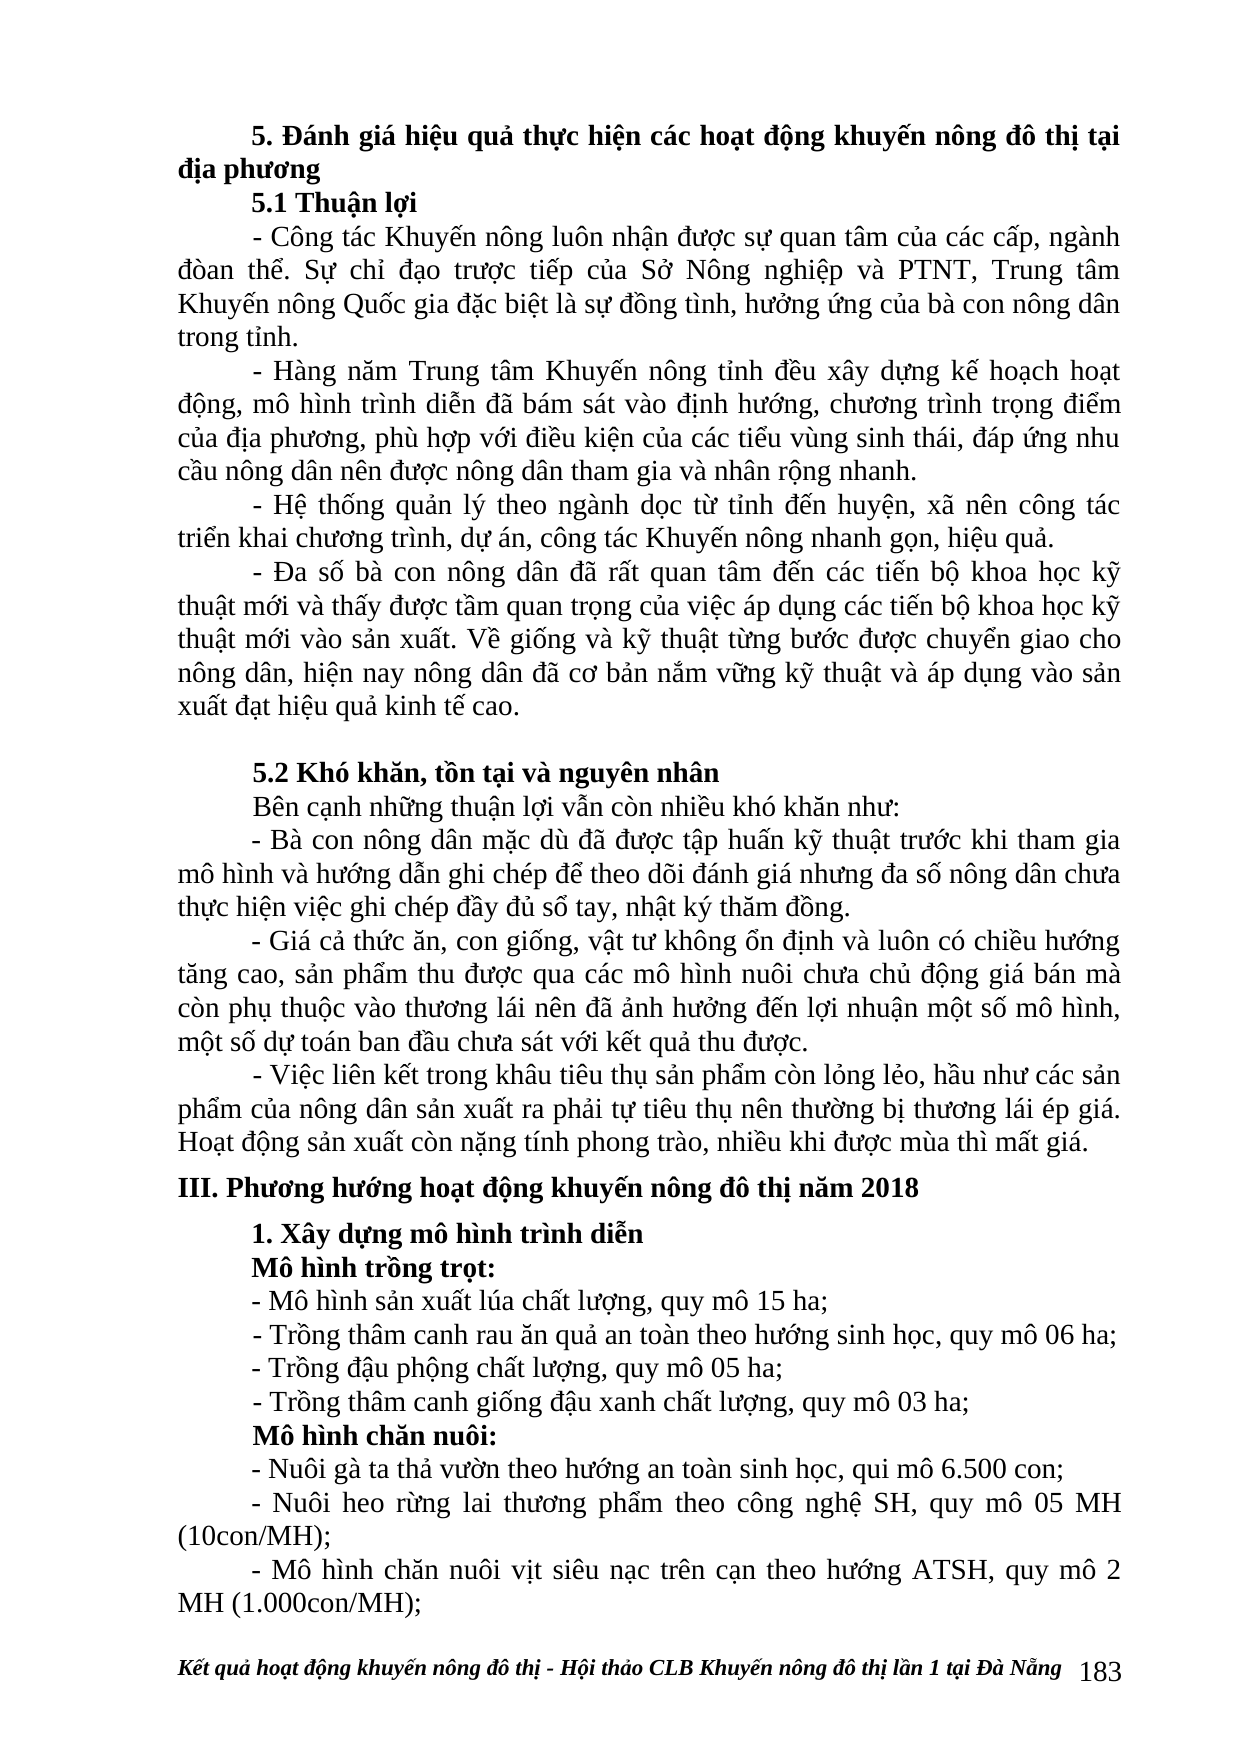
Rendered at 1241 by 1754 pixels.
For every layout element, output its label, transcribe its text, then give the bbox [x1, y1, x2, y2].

text - Hệ thống quản lý theo ngành dọc từ tỉnh đến huyện, xã nên công tác triển khai chương trình, dự án, công tác Khuyến nông nhanh gọn, hiệu quả. [177, 487, 1122, 554]
text Bên cạnh những thuận lợi vẫn còn nhiều khó khăn như: [177, 789, 1122, 822]
text - Bà con nông dân mặc dù đã được tập huấn kỹ thuật trước khi tham gia mô hình và hướng dẫn ghi chép để theo dõi đánh giá nhưng đa số nông dân chưa thực hiện việc ghi chép đầy đủ sổ tay, nhật ký thăm đồng. [177, 822, 1122, 923]
text - Nuôi gà ta thả vườn theo hướng an toàn sinh học, qui mô 6.500 con; [177, 1451, 1122, 1485]
text - Hàng năm Trung tâm Khuyến nông tỉnh đều xây dựng kế hoạch hoạt động, mô hình trình diễn đã bám sát vào định hướng, chương trình trọng điểm của địa phương, phù hợp với điều kiện của các tiểu vùng sinh thái, đáp ứng nhu cầu nông dân nên được nông dân tham gia và nhân rộng nhanh. [177, 353, 1122, 487]
text 5.1 Thuận lợi [177, 185, 1122, 219]
text Mô hình chăn nuôi: [177, 1418, 1122, 1451]
text 5. Đánh giá hiệu quả thực hiện các hoạt động khuyến nông đô thị tại địa phương [177, 118, 1122, 185]
text - Giá cả thức ăn, con giống, vật tư không ổn định và luôn có chiều hướng tăng cao, sản phẩm thu được qua các mô hình nuôi chưa chủ động giá bán mà còn phụ thuộc vào thương lái nên đã ảnh hưởng đến lợi nhuận một số mô hình, một số dự toán ban đầu chưa sát với kết quả thu được. [177, 923, 1122, 1057]
text III. Phương hướng hoạt động khuyến nông đô thị năm 2018 [177, 1170, 1122, 1204]
text - Công tác Khuyến nông luôn nhận được sự quan tâm của các cấp, ngành đòan thể. Sự chỉ đạo trược tiếp của Sở Nông nghiệp và PTNT, Trung tâm Khuyến nông Quốc gia đặc biệt là sự đồng tình, hưởng ứng của bà con nông dân trong tỉnh. [177, 219, 1122, 353]
text - Mô hình chăn nuôi vịt siêu nạc trên cạn theo hướng ATSH, quy mô 2 MH (1.000con/MH); [177, 1552, 1122, 1619]
text 1. Xây dựng mô hình trình diễn [177, 1216, 1122, 1250]
text - Việc liên kết trong khâu tiêu thụ sản phẩm còn lỏng lẻo, hầu như các sản phẩm của nông dân sản xuất ra phải tự tiêu thụ nên thường bị thương lái ép giá. Hoạt động sản xuất còn nặng tính phong trào, nhiều khi được mùa thì mất giá. [177, 1057, 1122, 1158]
text Mô hình trồng trọt: [177, 1250, 1122, 1283]
text - Trồng thâm canh giống đậu xanh chất lượng, quy mô 03 ha; [177, 1384, 1122, 1418]
text - Trồng đậu phộng chất lượng, quy mô 05 ha; [177, 1351, 1122, 1384]
text - Đa số bà con nông dân đã rất quan tâm đến các tiến bộ khoa học kỹ thuật mới và thấy được tầm quan trọng của việc áp dụng các tiến bộ khoa học kỹ thuật mới vào sản xuất. Về giống và kỹ thuật từng bước được chuyển giao cho nông dân, hiện nay nông dân đã cơ bản nắm vững kỹ thuật và áp dụng vào sản xuất đạt hiệu quả kinh tế cao. [177, 554, 1122, 722]
text - Nuôi heo rừng lai thương phẩm theo công nghệ SH, quy mô 05 MH (10con/MH); [177, 1485, 1122, 1552]
text - Trồng thâm canh rau ăn quả an toàn theo hướng sinh học, quy mô 06 ha; [177, 1317, 1122, 1351]
text - Mô hình sản xuất lúa chất lượng, quy mô 15 ha; [177, 1283, 1122, 1317]
text 5.2 Khó khăn, tồn tại và nguyên nhân [177, 755, 1122, 789]
